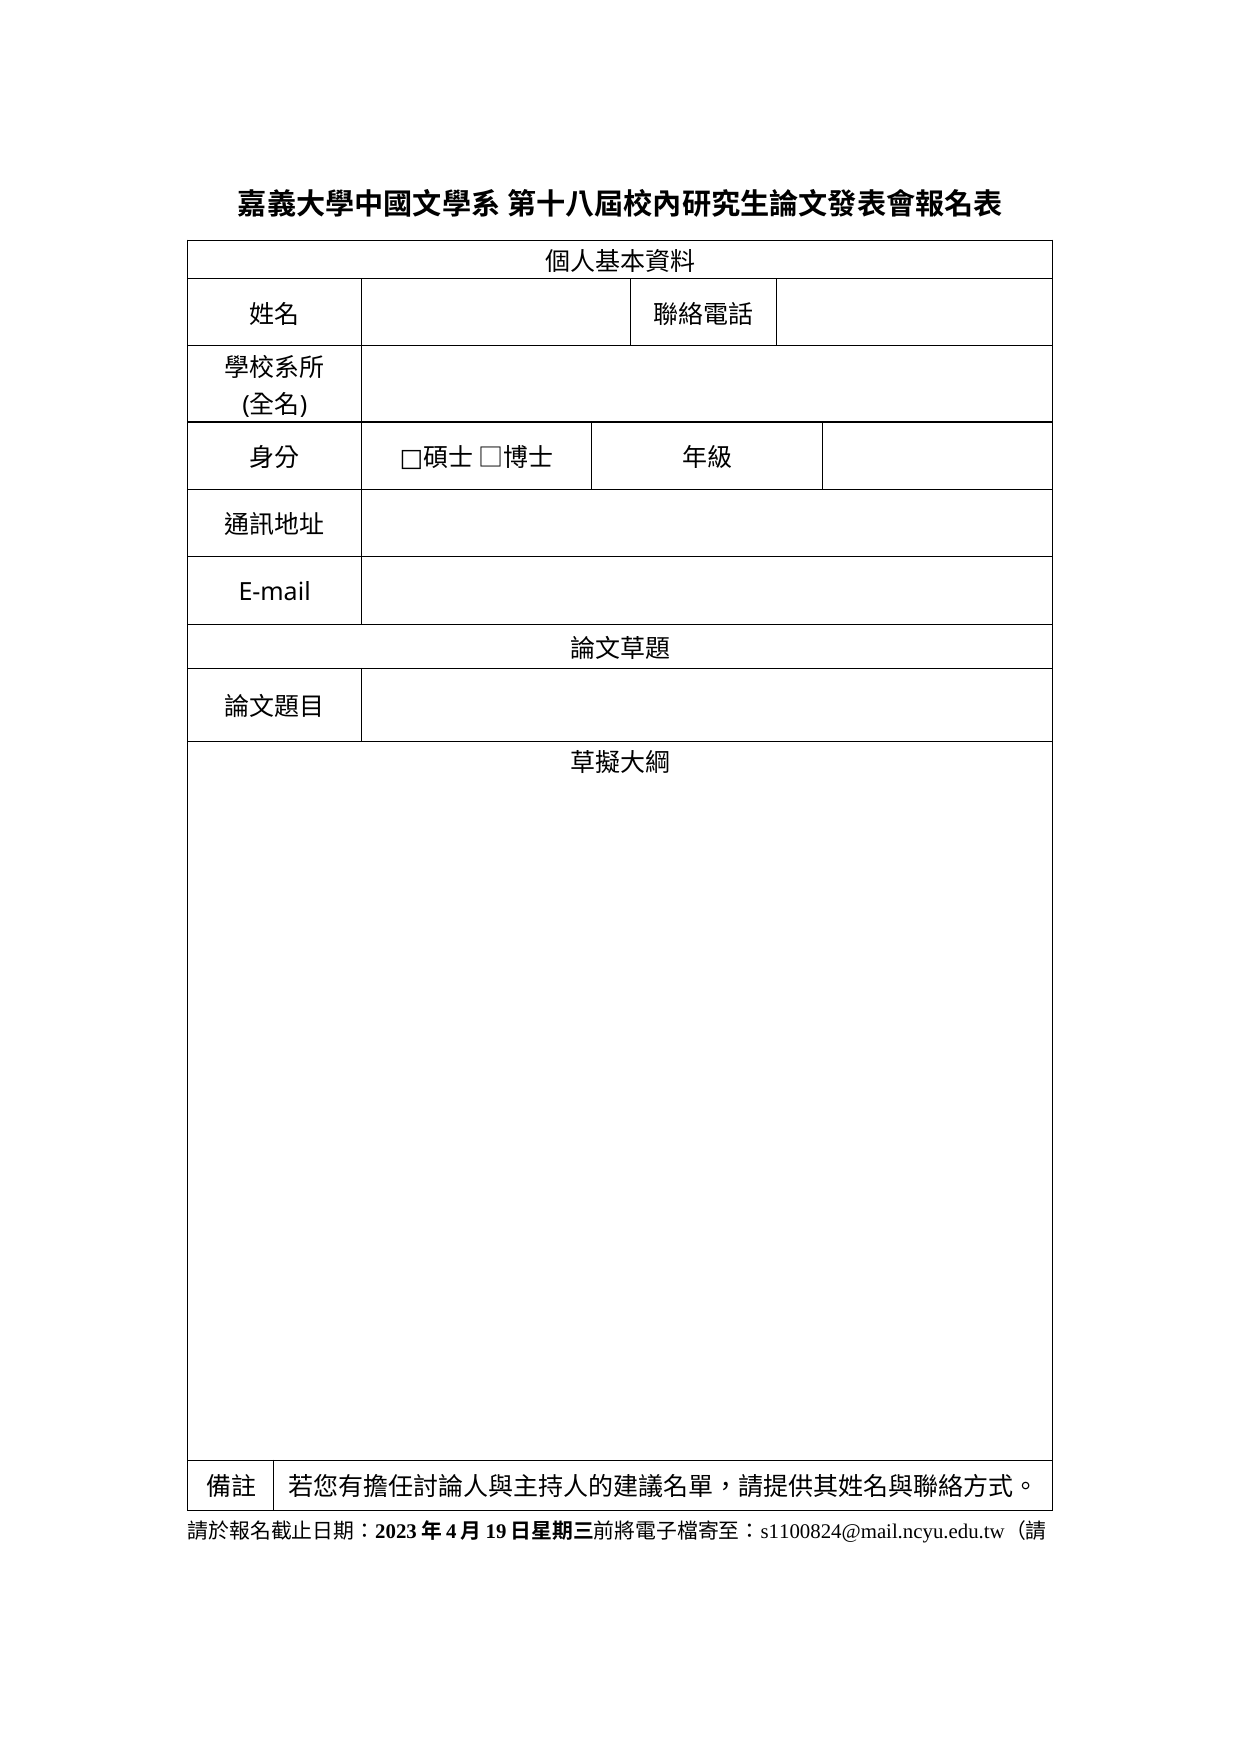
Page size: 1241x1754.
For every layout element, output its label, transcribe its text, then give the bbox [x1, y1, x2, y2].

table_cell [777, 279, 1052, 345]
table_cell 備註 [188, 1461, 273, 1509]
table_cell E-mail [188, 557, 361, 624]
table_cell □碩士 □博士 [362, 423, 591, 489]
table_cell [362, 490, 1052, 556]
table_header 個人基本資料 [188, 241, 1052, 278]
table_cell [823, 423, 1052, 489]
table_cell [362, 346, 1052, 421]
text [187, 1511, 1053, 1548]
table_cell 論文草題 [188, 625, 1052, 668]
table_cell 草擬大綱 [188, 742, 1052, 1459]
table_cell 姓名 [188, 279, 361, 345]
table_cell 若您有擔任討論人與主持人的建議名單，請提供其姓名與聯絡方式。 [274, 1461, 1052, 1509]
table_cell 年級 [592, 423, 822, 489]
table_cell [362, 669, 1052, 741]
table_cell 身分 [188, 423, 361, 489]
table_cell [362, 279, 630, 345]
table_cell 學校系所 (全名) [188, 346, 361, 421]
table_cell 論文題目 [188, 669, 361, 741]
table_cell 通訊地址 [188, 490, 361, 556]
table_cell [362, 557, 1052, 624]
text 嘉義大學中國文學系 第十八屆校內研究生論文發表會報名表 [187, 164, 1053, 239]
table_cell 聯絡電話 [631, 279, 776, 345]
